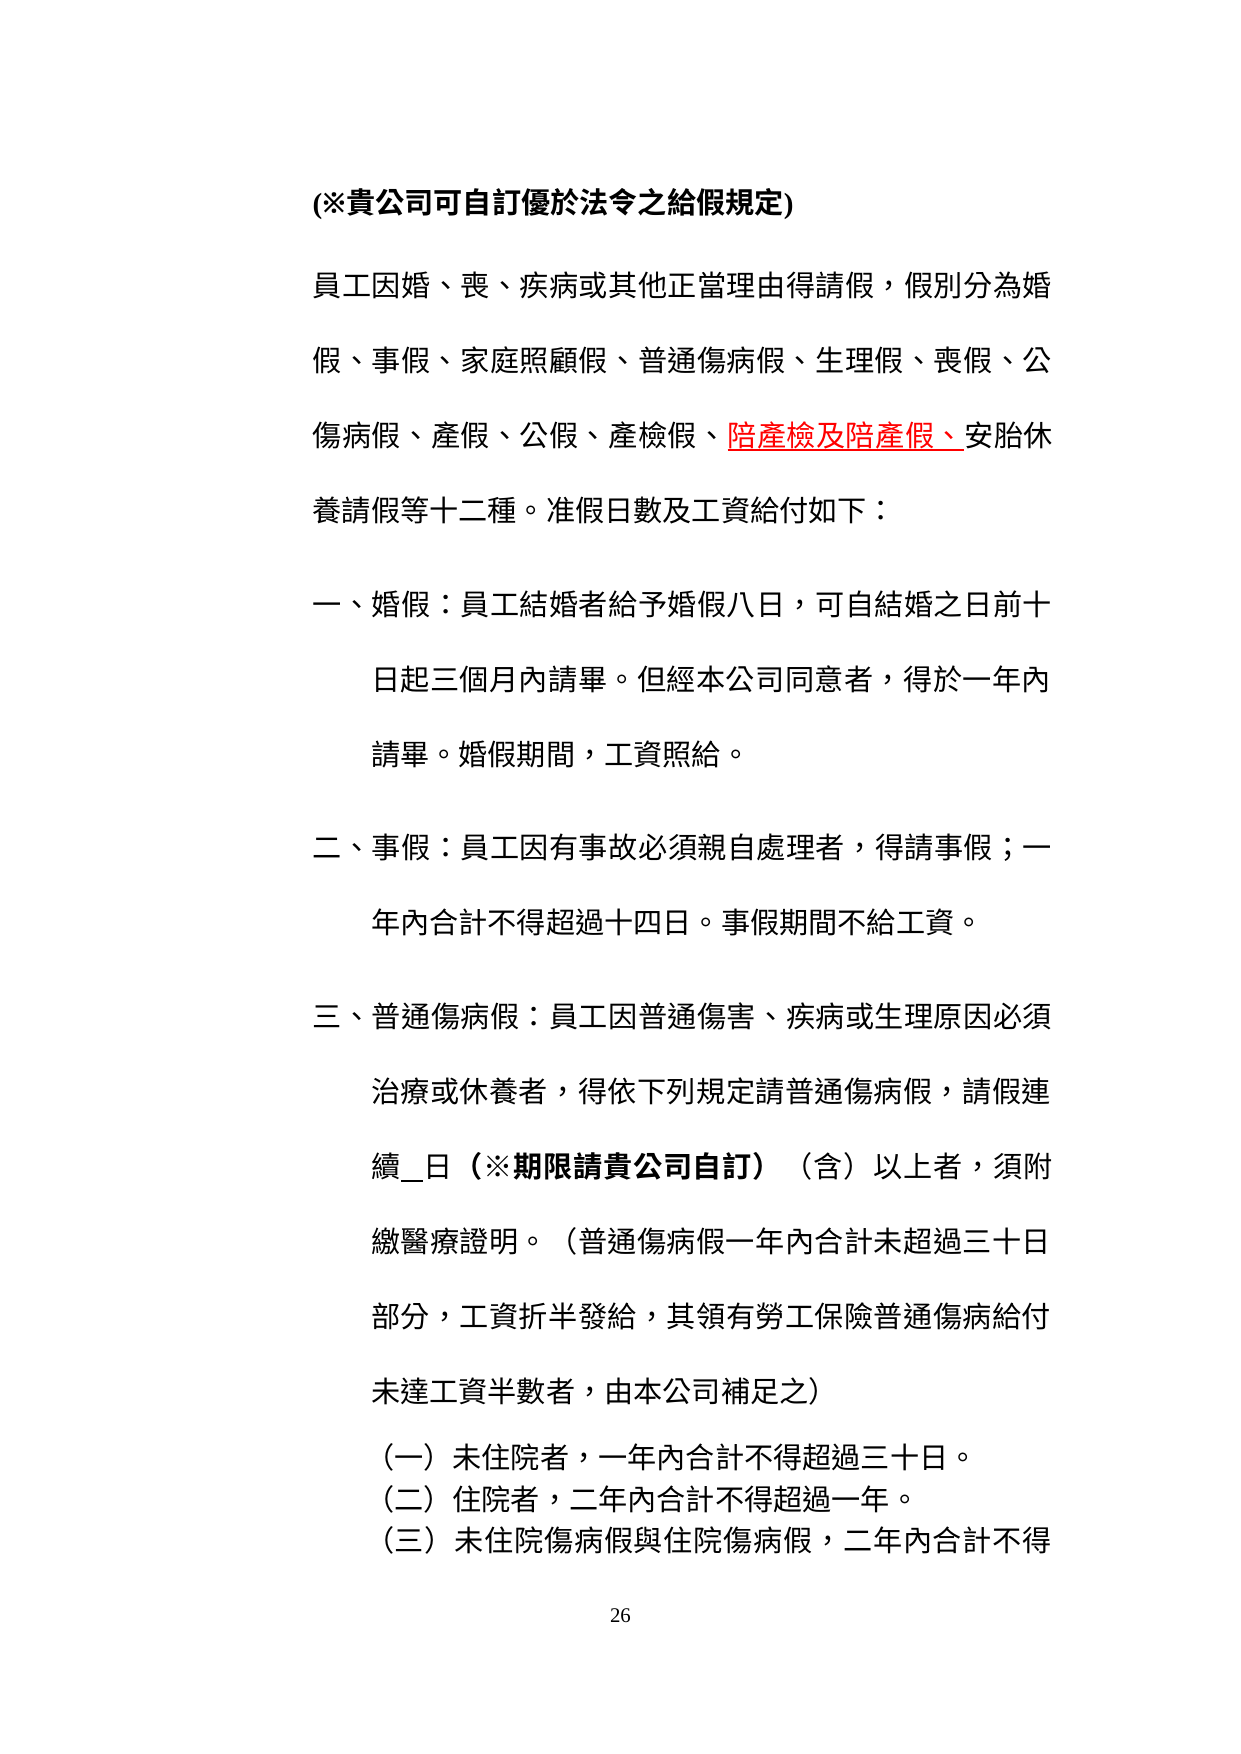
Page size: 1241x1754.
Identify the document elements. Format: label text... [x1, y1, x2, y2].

text （二）住院者，二年內合計不得超過一年。 [365, 1477, 1053, 1518]
text 三、普通傷病假：員工因普通傷害、疾病或生理原因必須治療或休養者，得依下列規定請普通傷病假，請假連續 日（※期限請貴公司自訂）（含）以上者，須附繳醫療證明。（普通傷病假一年內合計未超過三十日部分，工資折半發給，其領有勞工保險普通傷病給付未達工資半數者，由本公司補足之） [312, 977, 1053, 1427]
text 員工因婚、喪、疾病或其他正當理由得請假，假別分為婚假、事假、家庭照顧假、普通傷病假、生理假、喪假、公傷病假、產假、公假、產檢假、陪產檢及陪產假、安胎休養請假等十二種。准假日數及工資給付如下： [312, 246, 1053, 546]
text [365, 1518, 1053, 1560]
text 一、婚假：員工結婚者給予婚假八日，可自結婚之日前十日起三個月內請畢。但經本公司同意者，得於一年內請畢。婚假期間，工資照給。 [312, 565, 1053, 790]
text （一）未住院者，一年內合計不得超過三十日。 [365, 1435, 1053, 1477]
text 二、事假：員工因有事故必須親自處理者，得請事假；一年內合計不得超過十四日。事假期間不給工資。 [312, 809, 1053, 959]
text (※貴公司可自訂優於法令之給假規定) [312, 164, 1053, 239]
